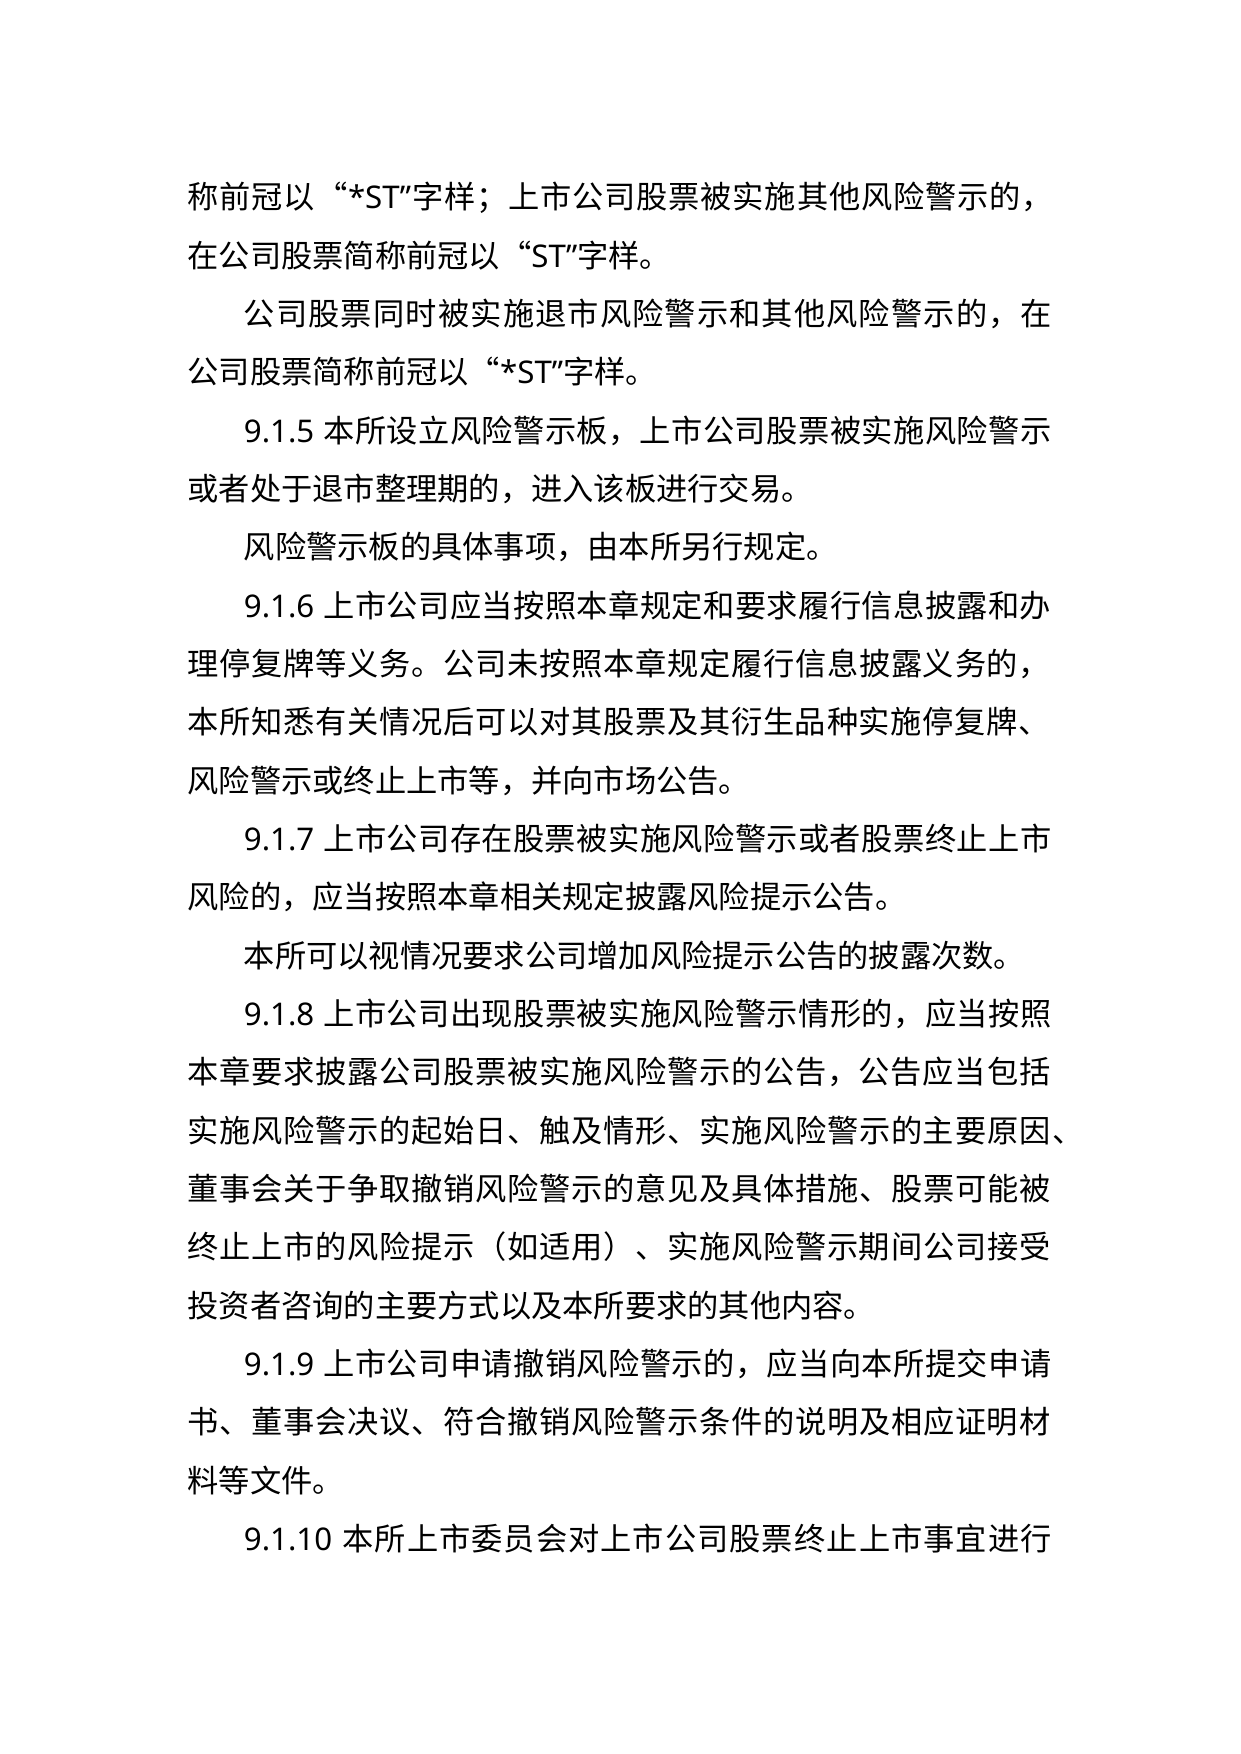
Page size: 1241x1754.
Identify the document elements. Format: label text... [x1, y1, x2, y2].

text 公司股票同时被实施退市风险警示和其他风险警示的，在公司股票简称前冠以“*ST”字样。 [187, 279, 1053, 395]
text 9.1.8 上市公司出现股票被实施风险警示情形的，应当按照本章要求披露公司股票被实施风险警示的公告，公告应当包括实施风险警示的起始日、触及情形、实施风险警示的主要原因、董事会关于争取撤销风险警示的意见及具体措施、股票可能被终止上市的风险提示（如适用）、实施风险警示期间公司接受投资者咨询的主要方式以及本所要求的其他内容。 [187, 979, 1053, 1329]
text 9.1.6 上市公司应当按照本章规定和要求履行信息披露和办理停复牌等义务。公司未按照本章规定履行信息披露义务的，本所知悉有关情况后可以对其股票及其衍生品种实施停复牌、风险警示或终止上市等，并向市场公告。 [187, 570, 1053, 804]
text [187, 162, 1053, 279]
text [187, 1504, 1053, 1562]
text 9.1.7 上市公司存在股票被实施风险警示或者股票终止上市风险的，应当按照本章相关规定披露风险提示公告。 [187, 804, 1053, 920]
text 9.1.9 上市公司申请撤销风险警示的，应当向本所提交申请书、董事会决议、符合撤销风险警示条件的说明及相应证明材料等文件。 [187, 1329, 1053, 1504]
text 风险警示板的具体事项，由本所另行规定。 [187, 512, 1053, 570]
text 本所可以视情况要求公司增加风险提示公告的披露次数。 [187, 920, 1053, 979]
text 9.1.5 本所设立风险警示板，上市公司股票被实施风险警示或者处于退市整理期的，进入该板进行交易。 [187, 395, 1053, 512]
